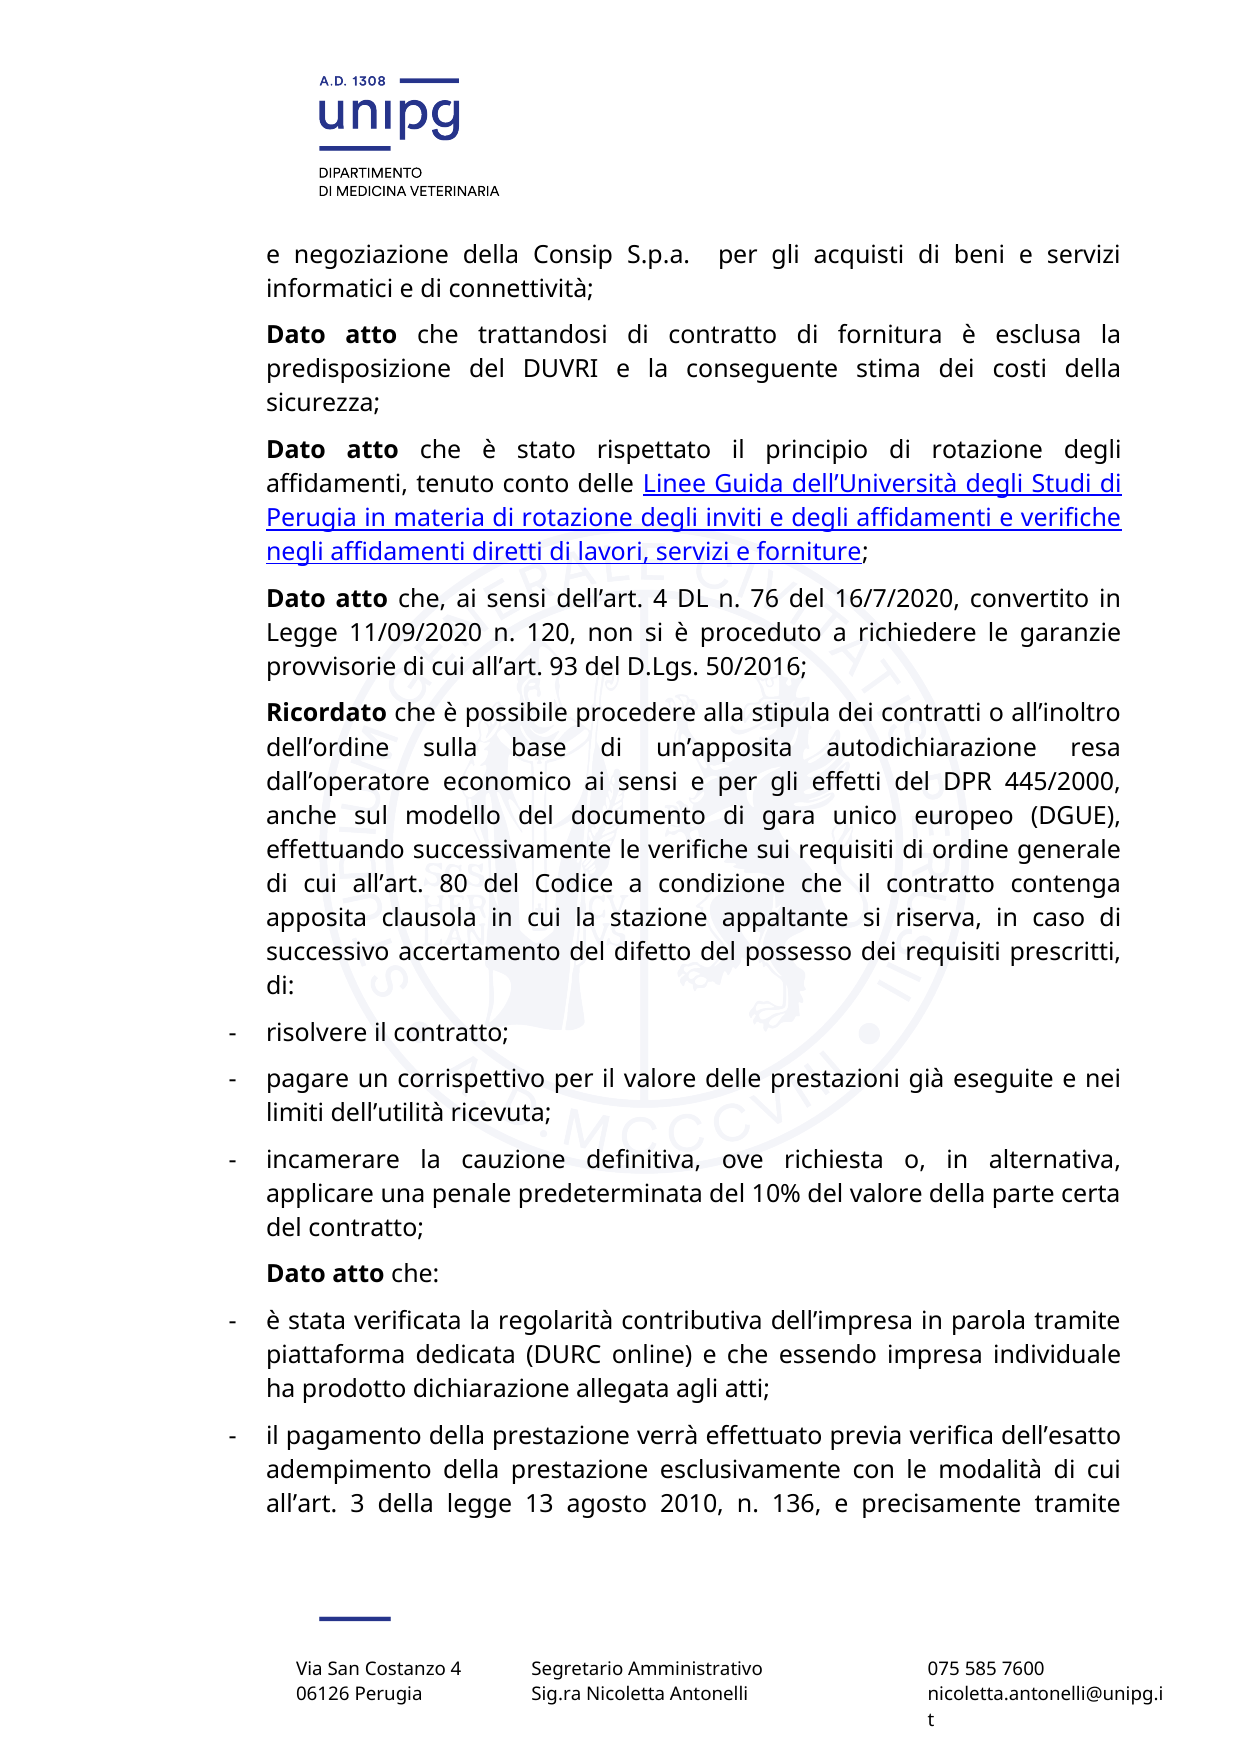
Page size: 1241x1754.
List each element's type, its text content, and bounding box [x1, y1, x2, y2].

text Dato atto che trattandosi di contratto di fornitura è esclusa la predisposizione del DUVRI e la conseguente stima dei costi della sicurezza; [266, 317, 1122, 419]
list è stata verificata la regolarità contributiva dell’impresa in parola tramite piattaforma dedicata (DURC online) e che essendo impresa individuale ha prodotto dichiarazione allegata agli atti; [228, 1303, 1122, 1405]
list incamerare la cauzione definitiva, ove richiesta o, in alternativa, applicare una penale predeterminata del 10% del valore della parte certa del contratto; [228, 1141, 1122, 1243]
list pagare un corrispettivo per il valore delle prestazioni già eseguite e nei limiti dell’utilità ricevuta; [228, 1061, 1122, 1129]
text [266, 236, 1122, 304]
text Dato atto che è stato rispettato il principio di rotazione degli affidamenti, tenuto conto delle Linee Guida dell’Università degli Studi di Perugia in materia di rotazione degli inviti e degli affidamenti e verifiche negli affidamenti diretti di lavori, servizi e forniture; [266, 432, 1122, 529]
text Ricordato che è possibile procedere alla stipula dei contratti o all’inoltro dell’ordine sulla base di un’apposita autodichiarazione resa dall’operatore economico ai sensi e per gli effetti del DPR 445/2000, anche sul modello del documento di gara unico europeo (DGUE), effettuando successivamente le verifiche sui requisiti di ordine generale di cui all’art. 80 del Codice a condizione che il contratto contenga apposita clausola in cui la stazione appaltante si riserva, in caso di successivo accertamento del difetto del possesso dei requisiti prescritti, di: [266, 695, 1122, 1002]
list risolvere il contratto; [228, 1014, 1122, 1048]
picture [23, 0, 1241, 1726]
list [228, 1417, 1122, 1519]
text Dato atto che: [266, 1256, 1122, 1290]
text Dato atto che è stato rispettato il principio di rotazione degli affidamenti, tenuto conto delle Linee Guida dell’Università degli Studi di Perugia in materia di rotazione degli inviti e degli affidamenti e verifiche negli affidamenti diretti di lavori, servizi e forniture; [266, 531, 1122, 568]
text Dato atto che, ai sensi dell’art. 4 DL n. 76 del 16/7/2020, convertito in Legge 11/09/2020 n. 120, non si è proceduto a richiedere le garanzie provvisorie di cui all’art. 93 del D.Lgs. 50/2016; [266, 580, 1122, 683]
